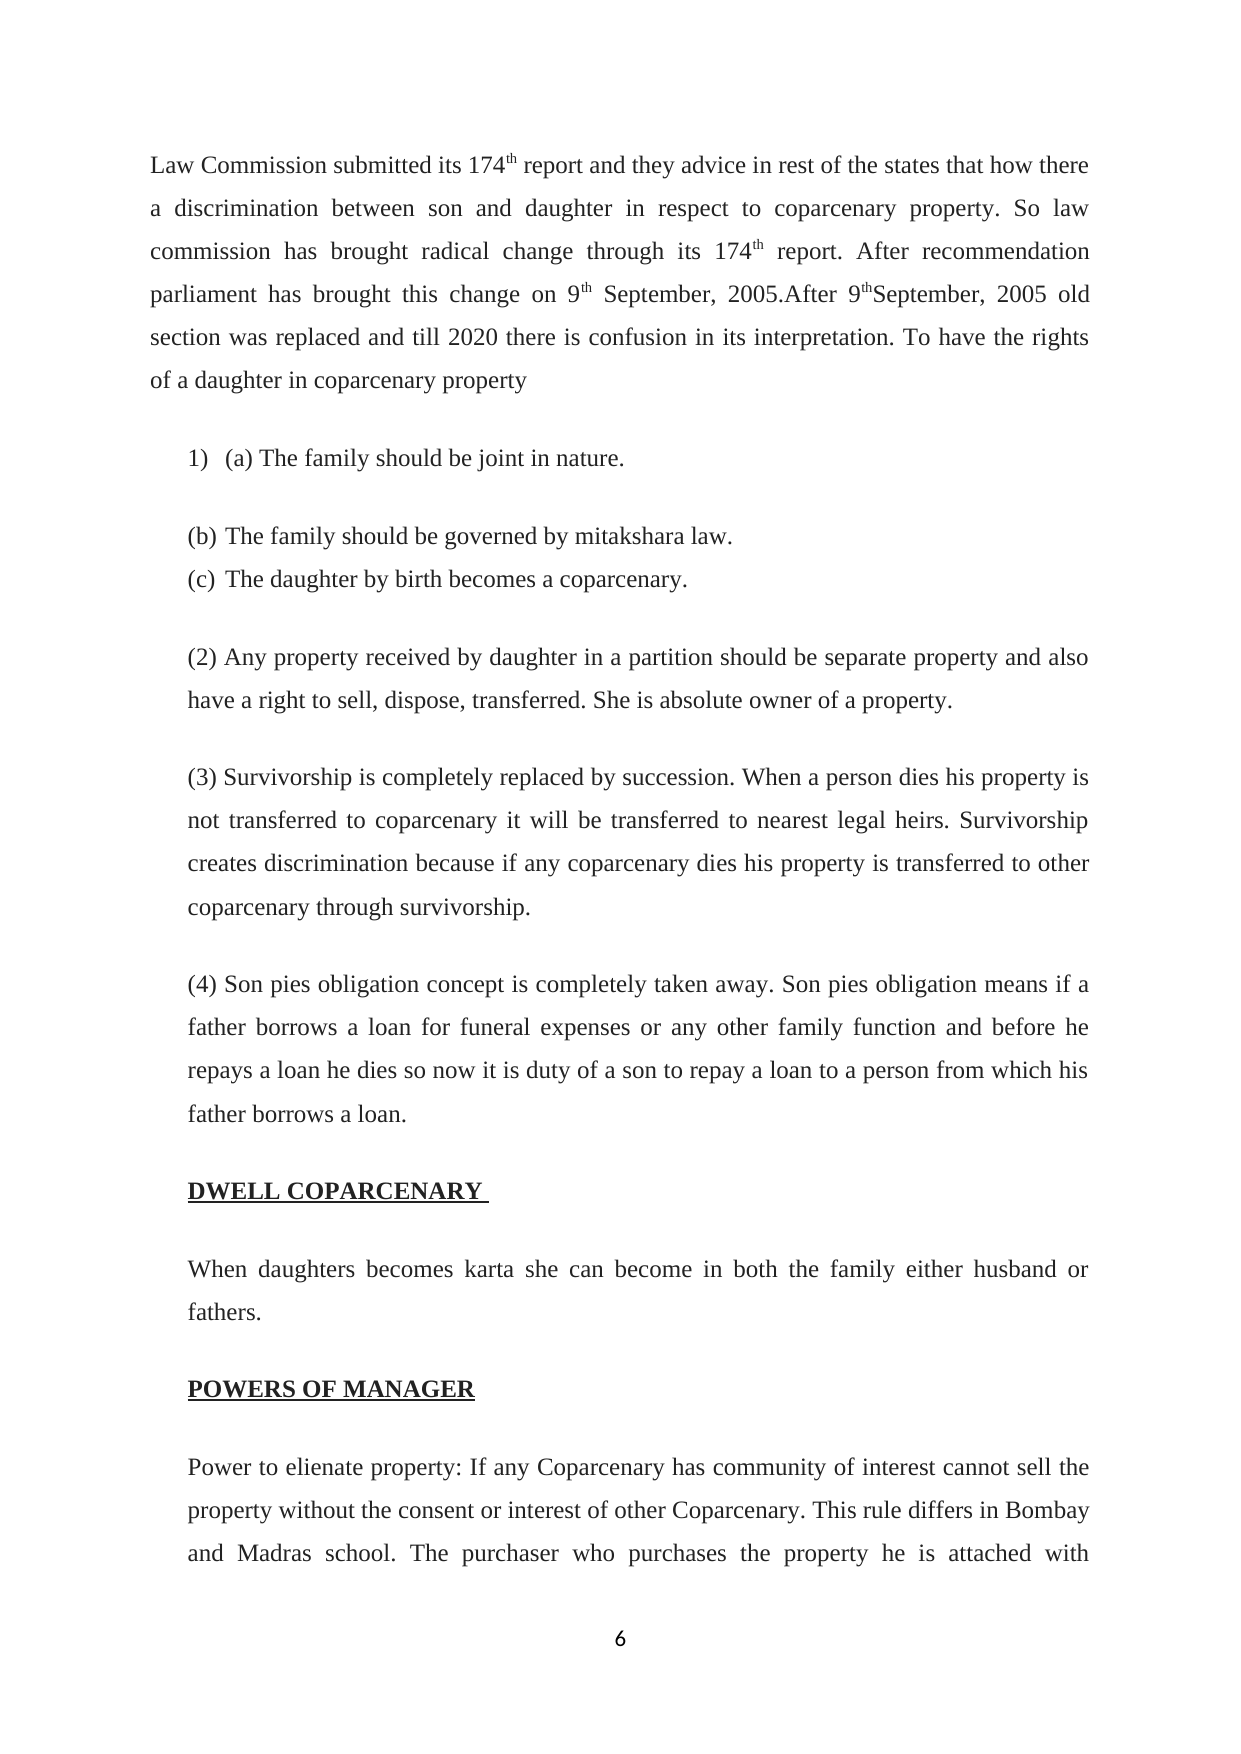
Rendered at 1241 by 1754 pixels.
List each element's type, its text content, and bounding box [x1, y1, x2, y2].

text DWELL COPARCENARY [187, 1176, 1090, 1205]
text (3) Survivorship is completely replaced by succession. When a person dies his property is not transferred to coparcenary it will be transferred to nearest legal heirs. Survivorship creates discrimination because if any coparcenary dies his property is transferred to other coparcenary through survivorship. [187, 762, 1090, 920]
text POWERS OF MANAGER [187, 1374, 1090, 1403]
text Law Commission submitted its 174th report and they advice in rest of the states that how there a discrimination between son and daughter in respect to coparcenary property. So law commission has brought radical change through its 174th report. After recommendation parliament has brought this change on 9th September, 2005.After 9thSeptember, 2005 old section was replaced and till 2020 there is confusion in its interpretation. To have the rights of a daughter in coparcenary property [150, 150, 1090, 394]
text (2) Any property received by daughter in a partition should be separate property and also have a right to sell, dispose, transferred. She is absolute owner of a property. [187, 642, 1090, 713]
list The daughter by birth becomes a coparcenary. [187, 564, 1090, 593]
text When daughters becomes karta she can become in both the family either husband or fathers. [187, 1254, 1090, 1326]
text (4) Son pies obligation concept is completely taken away. Son pies obligation means if a father borrows a loan for funeral expenses or any other family function and before he repays a loan he dies so now it is duty of a son to repay a loan to a person from which his father borrows a loan. [187, 969, 1090, 1127]
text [187, 1452, 1090, 1567]
list The family should be governed by mitakshara law. [187, 521, 1090, 549]
list (a) The family should be joint in nature. [187, 443, 1090, 472]
